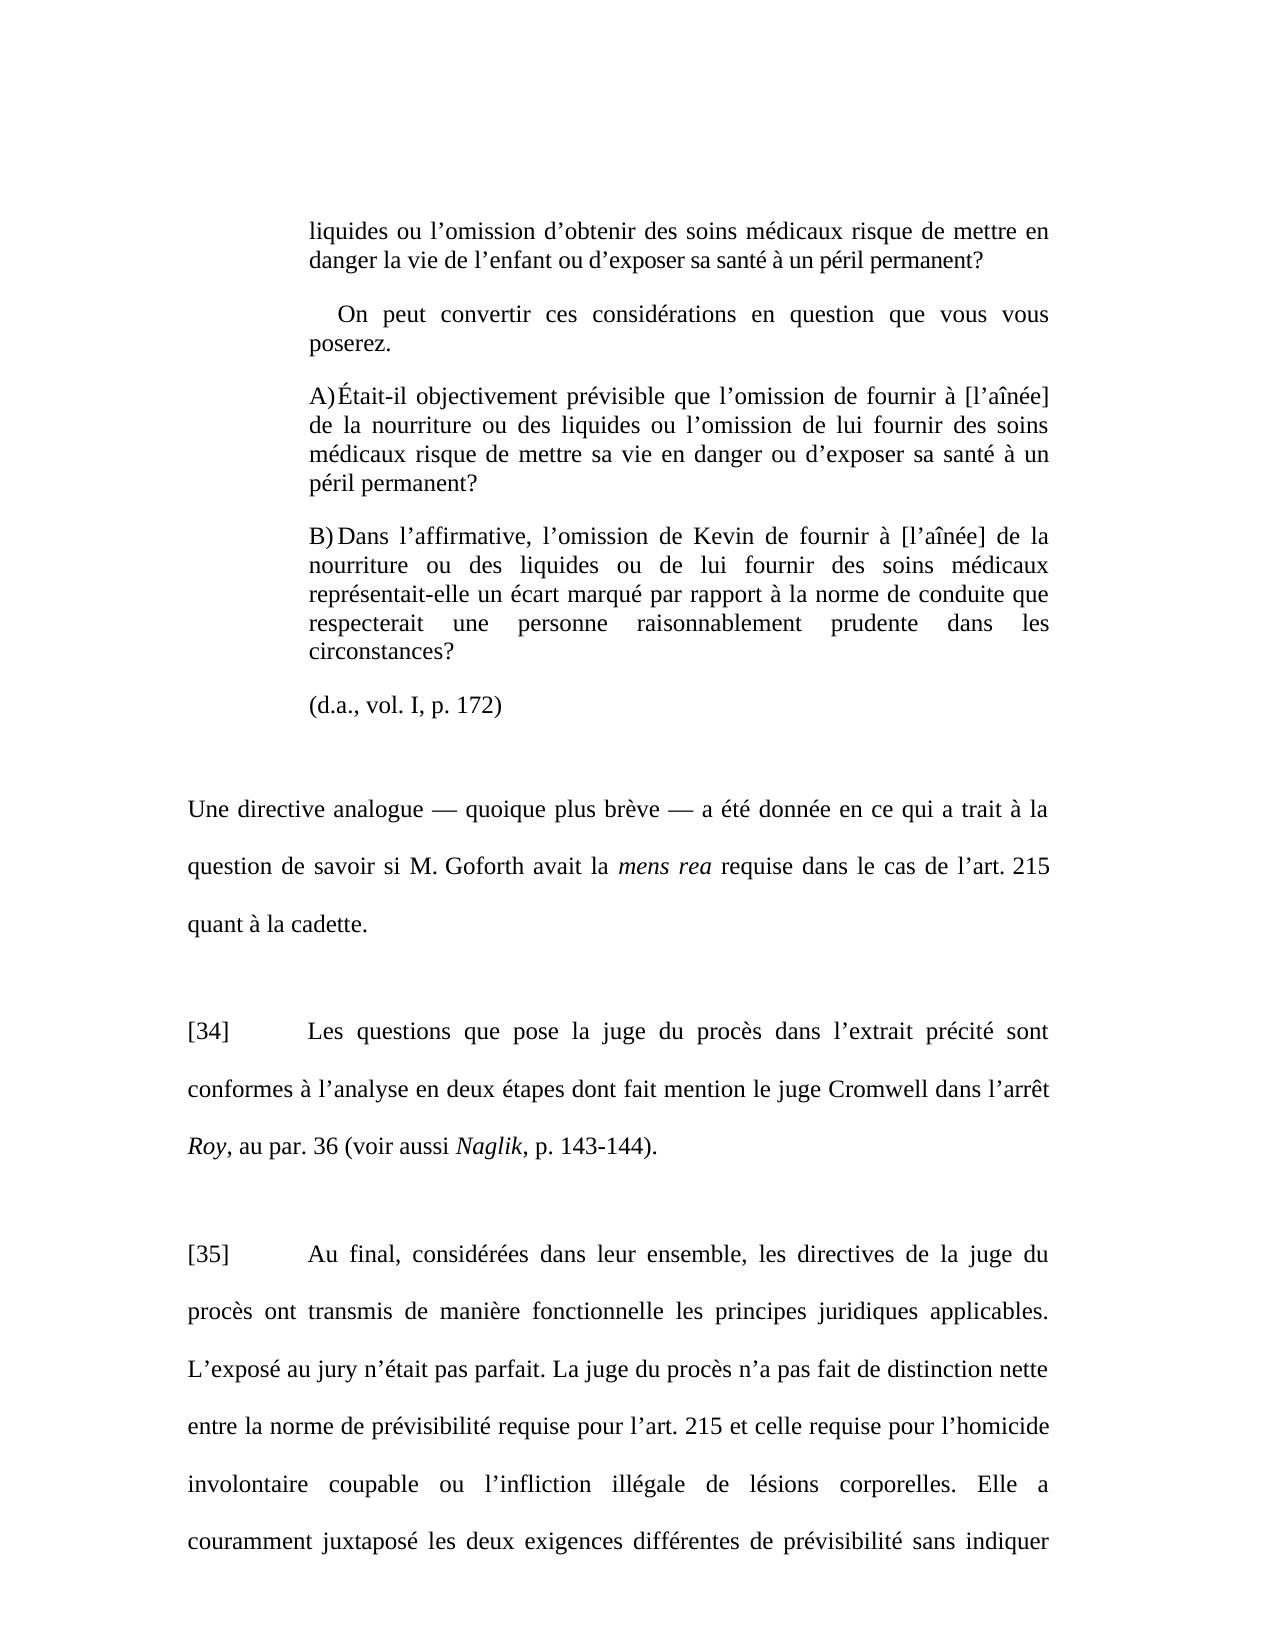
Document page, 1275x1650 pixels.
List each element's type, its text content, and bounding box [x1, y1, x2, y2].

text A) Était-il objectivement prévisible que l’omission de fournir à [l’aînée] de la nourriture ou des liquides ou l’omission de lui fournir des soins médicaux risque de mettre sa vie en danger ou d’exposer sa santé à un péril permanent? [272, 381, 1050, 496]
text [309, 216, 1050, 274]
text Les questions que pose la juge du procès dans l’extrait précité sont conformes à l’analyse en deux étapes dont fait mention le juge Cromwell dans l’arrêt Roy, au par. 36 (voir aussi Naglik, p. 143-144). [187, 1016, 1050, 1160]
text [187, 1239, 1050, 1555]
text On peut convertir ces considérations en question que vous vous poserez. [309, 299, 1050, 356]
text Une directive analogue — quoique plus brève — a été donnée en ce qui a trait à la question de savoir si M. Goforth avait la mens rea requise dans le cas de l’art. 215 quant à la cadette. [187, 794, 1050, 938]
text B) Dans l’affirmative, l’omission de Kevin de fournir à [l’aînée] de la nourriture ou des liquides ou de lui fournir des soins médicaux représentait-elle un écart marqué par rapport à la norme de conduite que respecterait une personne raisonnablement prudente dans les circonstances? [271, 521, 1050, 665]
text (d.a., vol. I, p. 172) [271, 690, 1050, 719]
